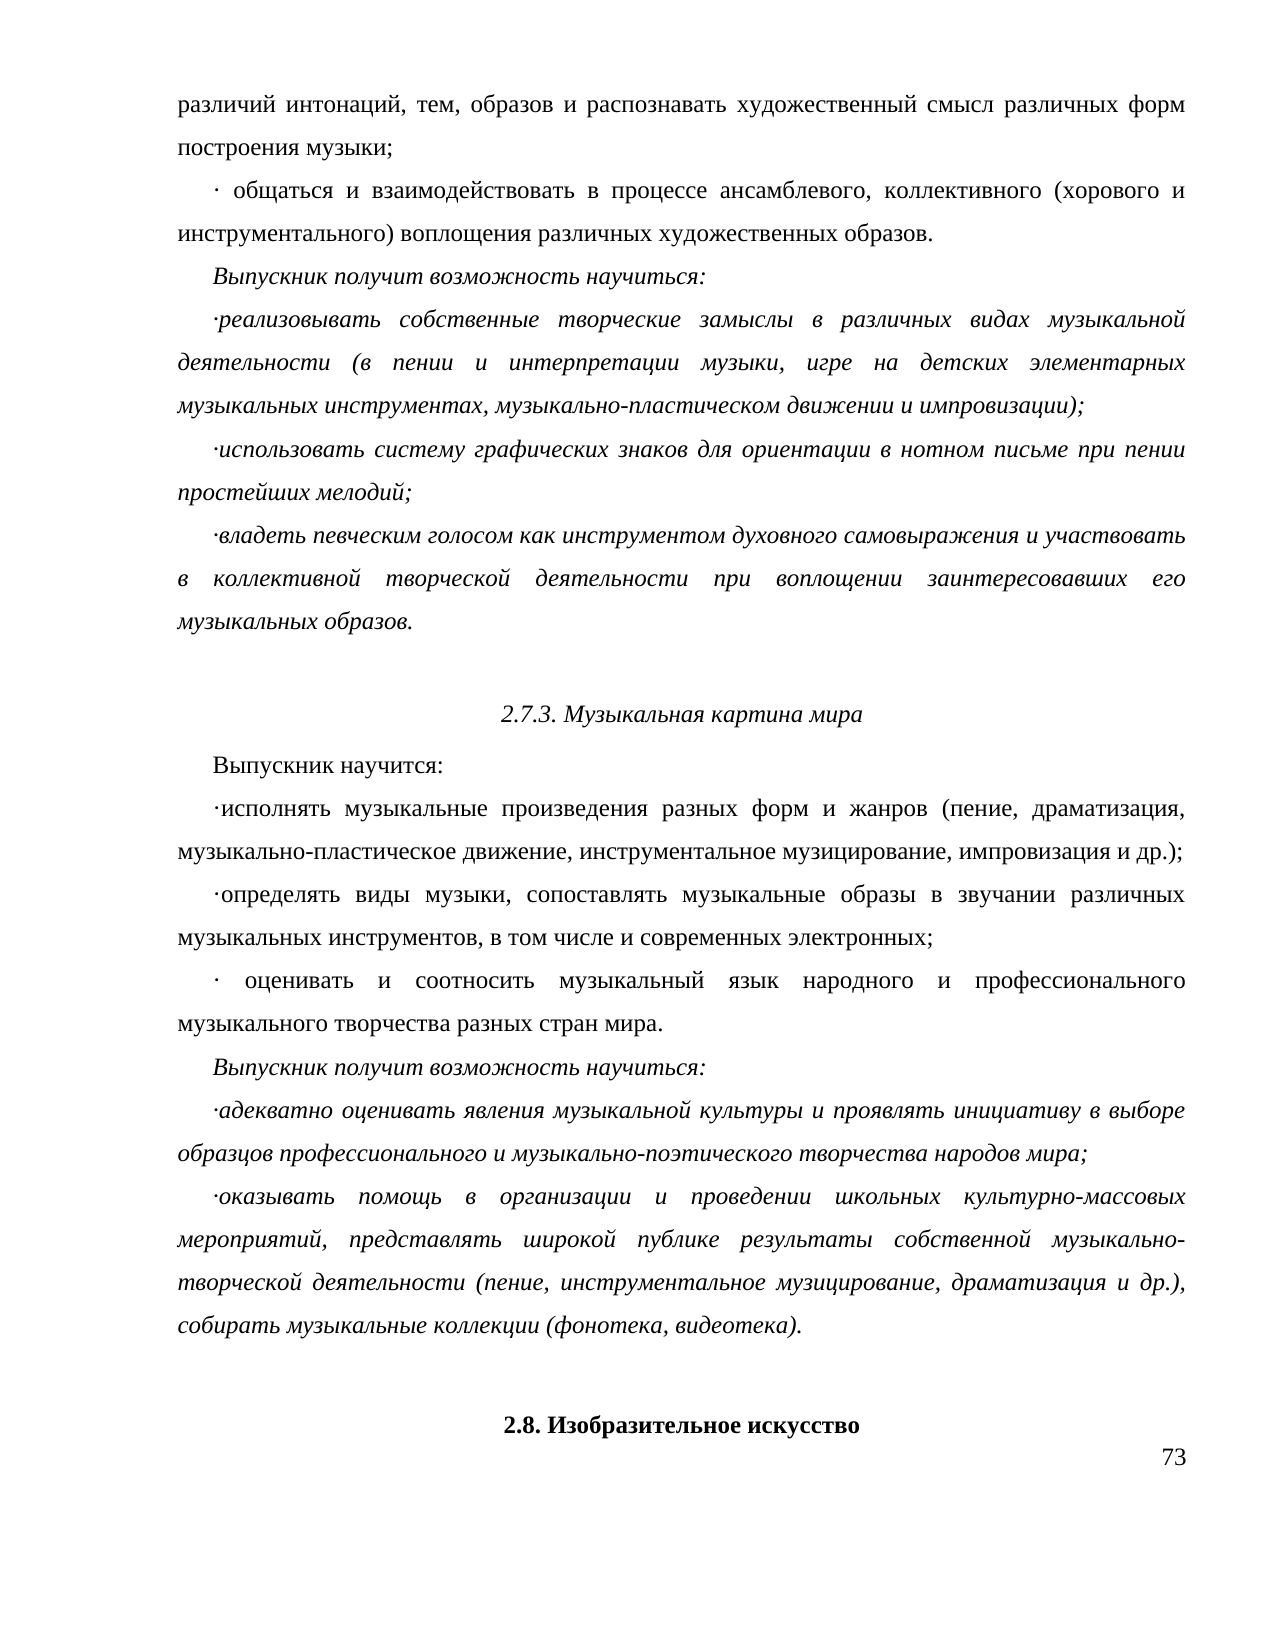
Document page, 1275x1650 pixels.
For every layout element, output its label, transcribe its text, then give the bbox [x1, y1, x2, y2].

text Выпускник научится: [177, 750, 1186, 778]
text · общаться и взаимодействовать в процессе ансамблевого, коллективного (хорового и инструментального) воплощения различных художественных образов. [177, 175, 1186, 247]
text · оценивать и соотносить музыкальный язык народного и профессионального музыкального творчества разных стран мира. [177, 965, 1186, 1037]
text ·адекватно оценивать явления музыкальной культуры и проявлять инициативу в выборе образцов профессионального и музыкально-поэтического творчества народов мира; [177, 1095, 1186, 1167]
text ·оказывать помощь в организации и проведении школьных культурно-массовых мероприятий, представлять широкой публике результаты собственной музыкально-творческой деятельности (пение, инструментальное музицирование, драматизация и др.), собирать музыкальные коллекции (фонотека, видеотека). [177, 1181, 1186, 1339]
text ·реализовывать собственные творческие замыслы в различных видах музыкальной деятельности (в пении и интерпретации музыки, игре на детских элементарных музыкальных инструментах, музыкально-пластическом движении и импровизации); [177, 304, 1186, 419]
text ·использовать систему графических знаков для ориентации в нотном письме при пении простейших мелодий; [177, 434, 1186, 506]
text ·владеть певческим голосом как инструментом духовного самовыражения и участвовать в коллективной творческой деятельности при воплощении заинтересовавших его музыкальных образов. [177, 520, 1186, 635]
text 2.8. Изобразительное искусство [177, 1410, 1186, 1439]
text 2.7.3. Музыкальная картина мира [177, 699, 1186, 728]
text Выпускник получит возможность научиться: [177, 261, 1186, 290]
text ·определять виды музыки, сопоставлять музыкальные образы в звучании различных музыкальных инструментов, в том числе и современных электронных; [177, 879, 1186, 951]
text ·исполнять музыкальные произведения разных форм и жанров (пение, драматизация, музыкально-пластическое движение, инструментальное музицирование, импровизация и др.); [177, 793, 1186, 865]
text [177, 89, 1186, 161]
text Выпускник получит возможность научиться: [177, 1052, 1186, 1080]
